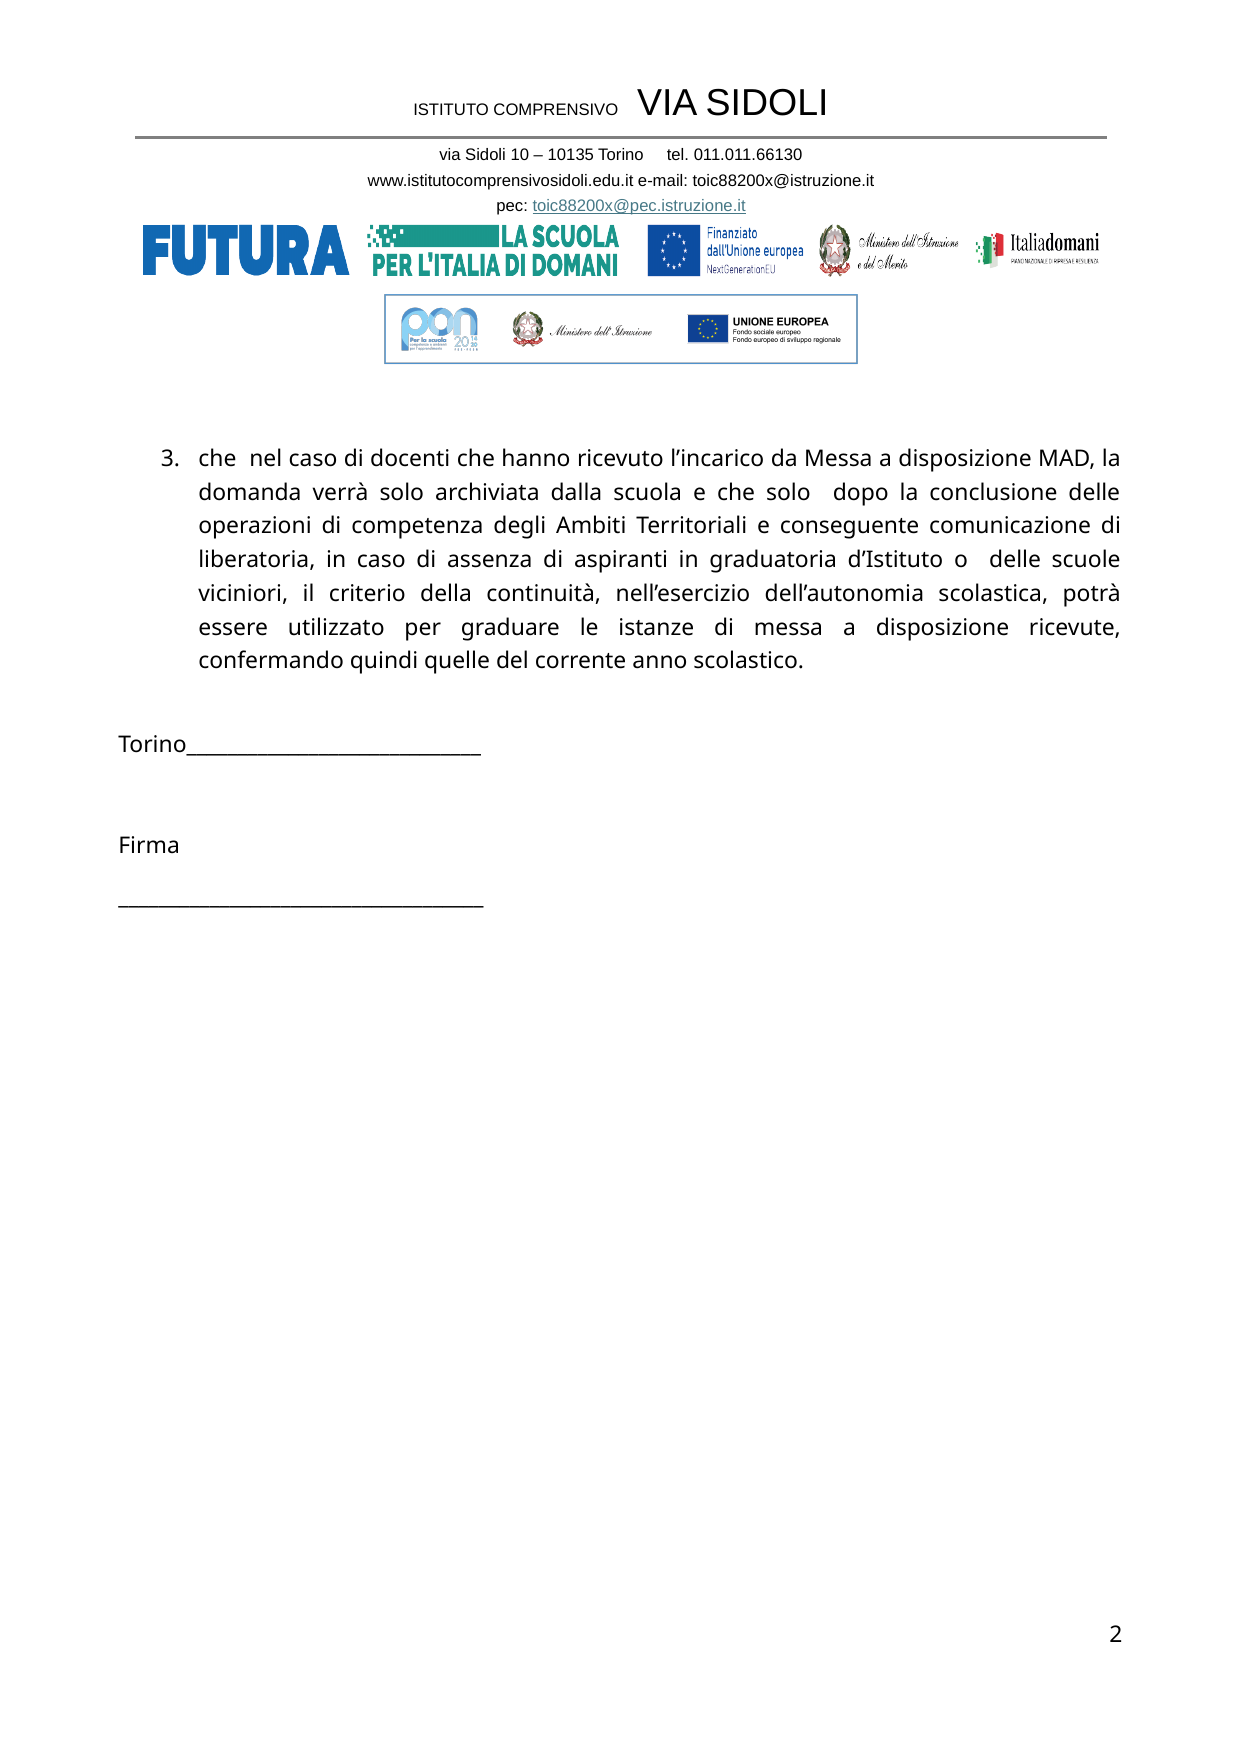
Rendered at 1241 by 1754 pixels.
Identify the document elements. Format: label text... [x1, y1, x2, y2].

text Torino_____________________________ [118, 728, 1122, 759]
list che nel caso di docenti che hanno ricevuto l’incarico da Messa a disposizione MAD, la domanda verrà solo archiviata dalla scuola e che solo dopo la conclusione delle operazioni di competenza degli Ambiti Territoriali e conseguente comunicazione di liberatoria, in caso di assenza di aspiranti in graduatoria d’Istituto o delle scuole viciniori, il criterio della continuità, nell’esercizio dell’autonomia scolastica, potrà essere utilizzato per graduare le istanze di messa a disposizione ricevute, confermando quindi quelle del corrente anno scolastico. [161, 442, 1122, 675]
picture [141, 221, 1101, 280]
text ____________________________________ [118, 879, 1122, 911]
picture [377, 286, 865, 373]
text Firma [118, 829, 1122, 860]
